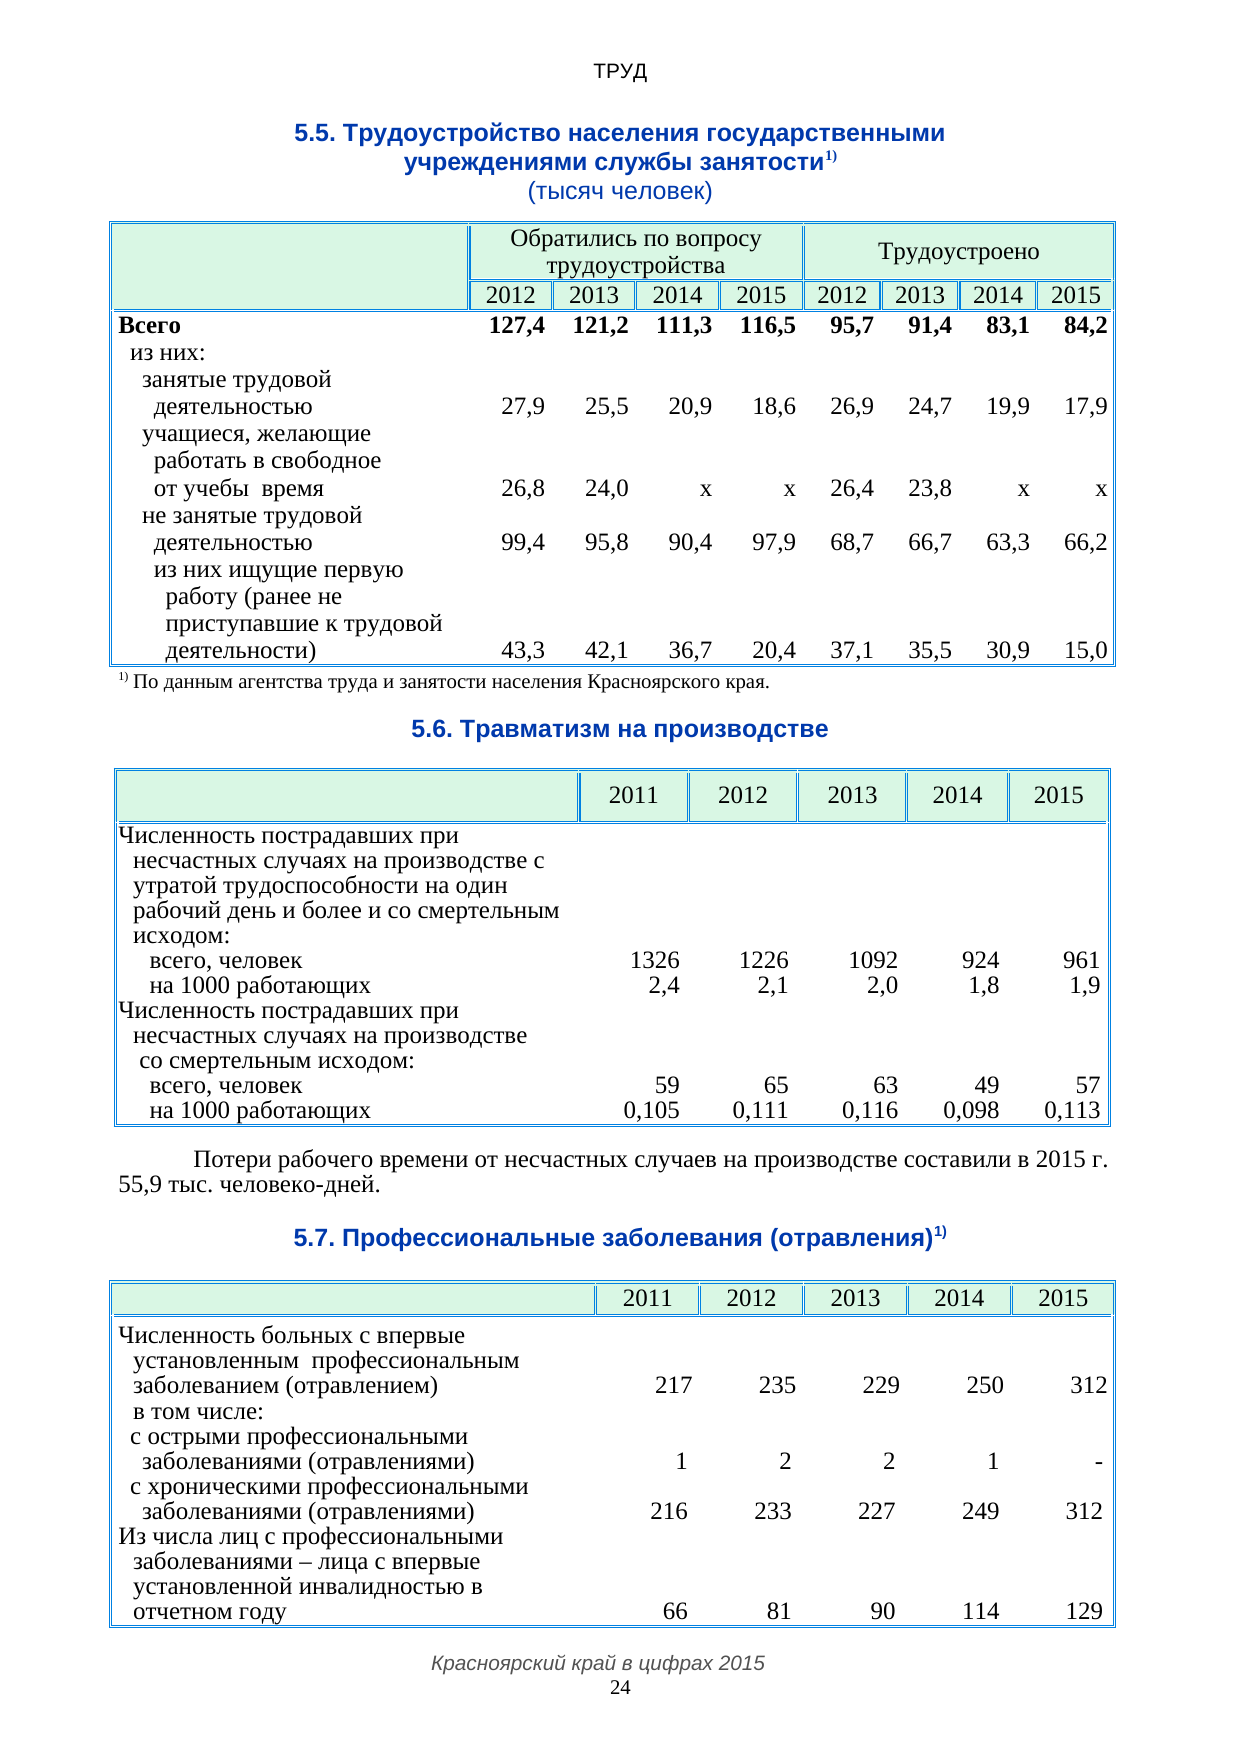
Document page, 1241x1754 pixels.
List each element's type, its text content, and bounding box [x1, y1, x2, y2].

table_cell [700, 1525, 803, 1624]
text Потери рабочего времени от несчастных случаев на производстве составили в 2015 г. 55,9 тыс. человеко-дней. [118, 1148, 1122, 1198]
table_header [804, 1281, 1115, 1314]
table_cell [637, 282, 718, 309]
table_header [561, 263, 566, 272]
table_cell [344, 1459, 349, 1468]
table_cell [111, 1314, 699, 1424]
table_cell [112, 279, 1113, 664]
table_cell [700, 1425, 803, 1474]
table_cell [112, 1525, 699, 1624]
subtitle 5.7. Профессиональные заболевания (отравления)1) [118, 1223, 1122, 1252]
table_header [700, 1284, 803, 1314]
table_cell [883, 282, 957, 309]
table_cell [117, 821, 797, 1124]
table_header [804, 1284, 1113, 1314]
subtitle 5.6. Травматизм на производстве [118, 714, 1122, 743]
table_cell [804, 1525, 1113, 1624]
text (тысяч человек) [118, 176, 1122, 204]
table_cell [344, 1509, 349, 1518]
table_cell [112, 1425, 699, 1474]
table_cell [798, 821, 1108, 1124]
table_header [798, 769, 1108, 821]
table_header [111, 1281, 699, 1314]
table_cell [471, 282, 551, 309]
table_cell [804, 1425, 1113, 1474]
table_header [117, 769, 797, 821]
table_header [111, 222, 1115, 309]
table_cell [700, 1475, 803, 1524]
list По данным агентства труда и занятости населения Красноярского края. [118, 669, 1122, 693]
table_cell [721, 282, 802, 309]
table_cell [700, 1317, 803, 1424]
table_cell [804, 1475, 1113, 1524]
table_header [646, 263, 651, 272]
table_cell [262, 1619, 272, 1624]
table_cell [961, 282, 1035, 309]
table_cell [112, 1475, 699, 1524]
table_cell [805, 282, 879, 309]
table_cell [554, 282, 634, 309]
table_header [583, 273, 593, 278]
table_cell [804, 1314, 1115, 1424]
subtitle 5.5. Трудоустройство населения государственными учреждениями службы занятости1) [118, 118, 1122, 176]
